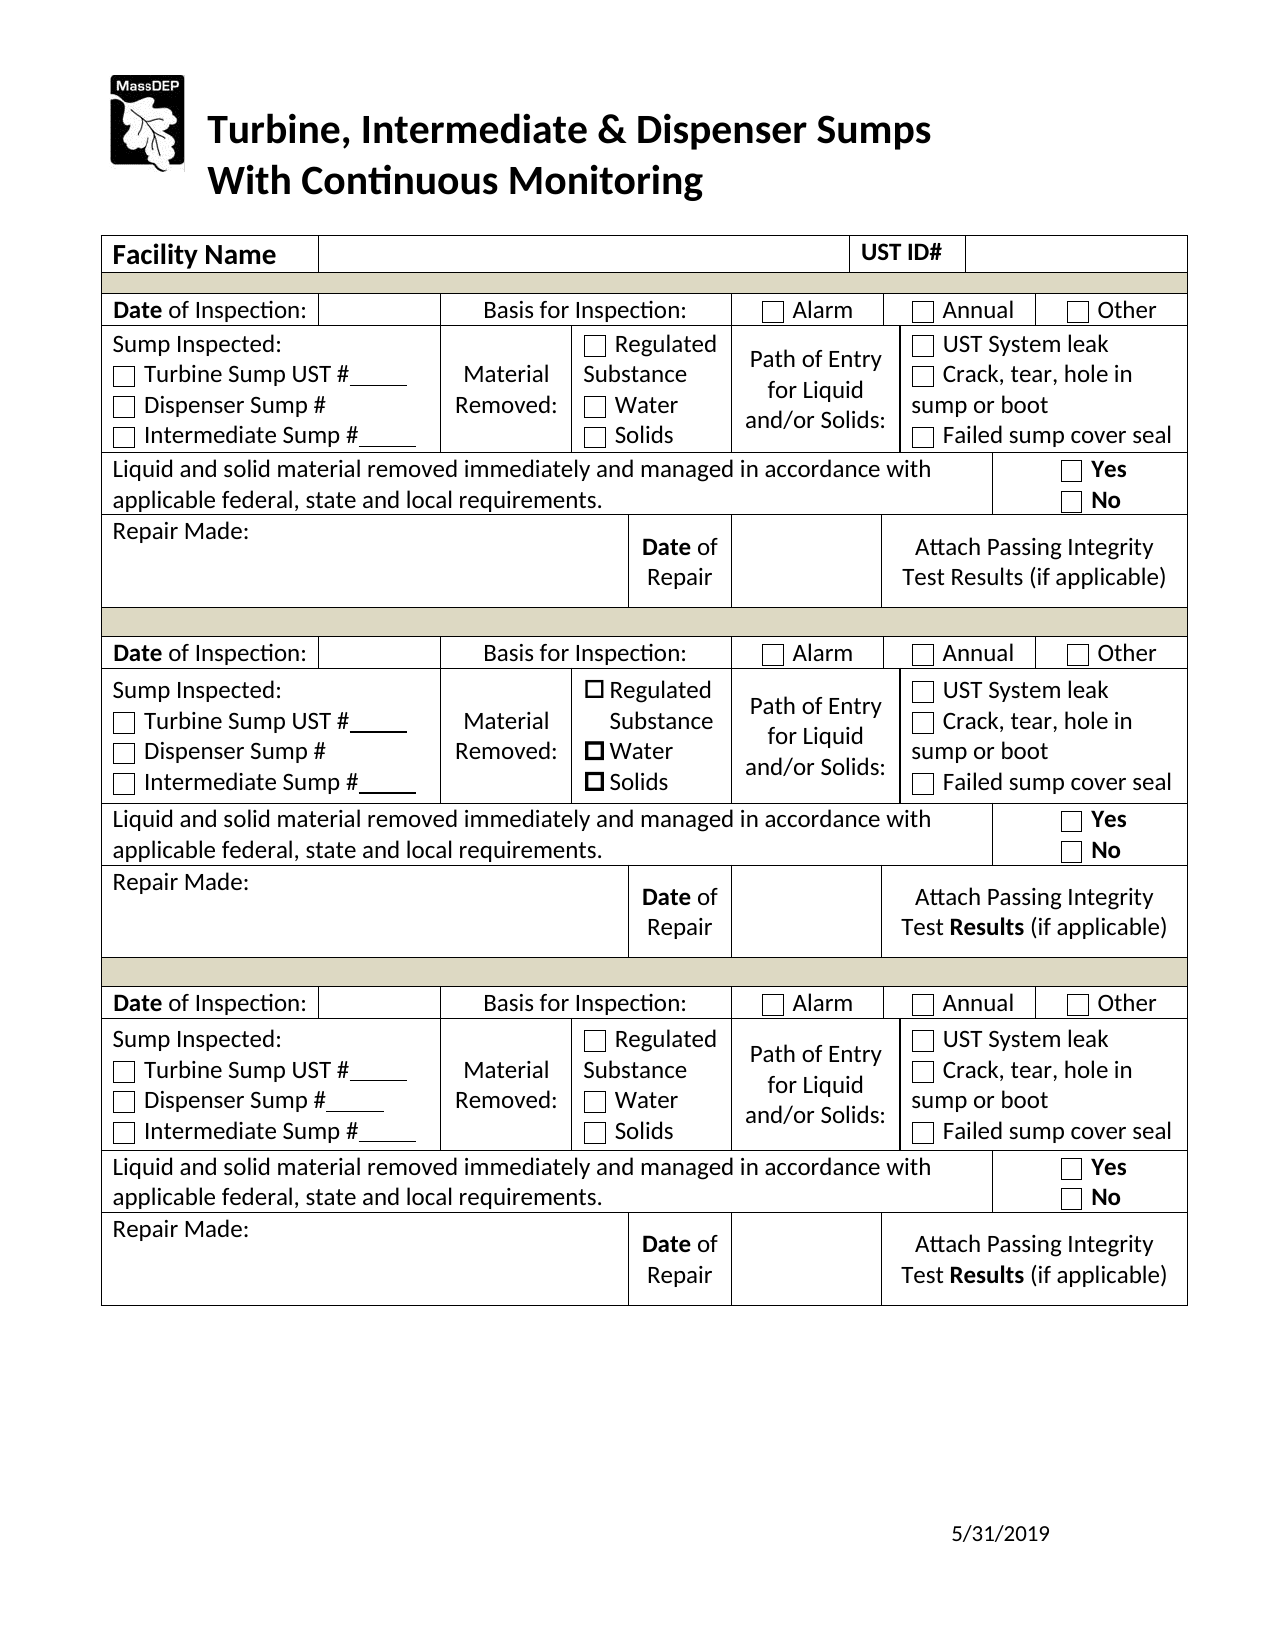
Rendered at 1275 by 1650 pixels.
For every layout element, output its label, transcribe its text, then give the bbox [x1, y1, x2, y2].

table_cell Yes No [993, 804, 1187, 864]
table_cell Material Removed: [441, 326, 571, 452]
table_cell [319, 294, 440, 325]
table_cell Alarm [732, 637, 883, 668]
table_cell UST System leak Crack, tear, hole in sump or boot Failed sump cover seal [901, 1019, 1187, 1150]
table_cell Material Removed: [441, 669, 571, 802]
table_cell Sump Inspected: Turbine Sump UST # Dispenser Sump # Intermediate Sump # [102, 326, 440, 452]
table_cell Basis for Inspection: [441, 294, 731, 325]
table_cell Liquid and solid material removed immediately and managed in accordance with applicable federal, state and local requirements. [102, 1151, 992, 1212]
table_header Facility Name [102, 236, 318, 272]
table_header [966, 236, 1187, 272]
table_cell Annual [884, 294, 1035, 325]
table_cell Liquid and solid material removed immediately and managed in accordance with applicable federal, state and local requirements. [102, 804, 992, 864]
table_cell UST System leak Crack, tear, hole in sump or boot Failed sump cover seal [901, 669, 1187, 802]
table_cell [319, 637, 440, 668]
table_cell [732, 1213, 881, 1304]
table_cell [732, 515, 881, 607]
table_cell Annual [884, 987, 1035, 1018]
table_cell Attach Passing Integrity Test Results (if applicable) [882, 866, 1187, 957]
table_cell Regulated Substance Water Solids [572, 669, 731, 802]
table_cell [732, 866, 881, 957]
table_cell Path of Entry for Liquid and/or Solids: [732, 1019, 899, 1150]
table_cell [102, 608, 1187, 636]
table_cell Sump Inspected: Turbine Sump UST # Dispenser Sump # Intermediate Sump # [102, 1019, 440, 1150]
table_cell UST System leak Crack, tear, hole in sump or boot Failed sump cover seal [901, 326, 1187, 452]
table_cell Alarm [732, 987, 883, 1018]
table_cell Liquid and solid material removed immediately and managed in accordance with applicable federal, state and local requirements. [102, 453, 992, 514]
table_cell Basis for Inspection: [441, 637, 731, 668]
table_cell Date of Repair [629, 866, 731, 957]
table_header UST ID# [850, 236, 965, 272]
table_cell Yes No [993, 1151, 1187, 1212]
table_cell Other [1036, 637, 1187, 668]
table_cell Date of Repair [629, 1213, 731, 1304]
table_cell Repair Made: [102, 515, 628, 607]
table_cell Regulated Substance Water Solids [572, 1019, 731, 1150]
table_cell Basis for Inspection: [441, 987, 731, 1018]
table_cell Attach Passing Integrity Test Results (if applicable) [882, 1213, 1187, 1304]
table_cell Path of Entry for Liquid and/or Solids: [732, 669, 899, 802]
table_cell Attach Passing Integrity Test Results (if applicable) [882, 515, 1187, 607]
table_cell Repair Made: [102, 866, 628, 957]
table_cell Repair Made: [102, 1213, 628, 1304]
table_cell [102, 273, 1187, 293]
picture [109, 75, 185, 174]
table_cell Other [1036, 294, 1187, 325]
table_header [319, 236, 849, 272]
table_cell Annual [884, 637, 1035, 668]
table_cell Date of Inspection: [102, 637, 318, 668]
table_cell Sump Inspected: Turbine Sump UST # Dispenser Sump # Intermediate Sump # [102, 669, 440, 802]
table_cell Date of Inspection: [102, 294, 318, 325]
table_cell Alarm [732, 294, 883, 325]
table_cell [319, 987, 440, 1018]
table_cell Date of Repair [629, 515, 731, 607]
table_cell Material Removed: [441, 1019, 571, 1150]
table_cell Regulated Substance Water Solids [572, 326, 731, 452]
table_cell [102, 958, 1187, 986]
table_cell Path of Entry for Liquid and/or Solids: [732, 326, 899, 452]
table_cell Yes No [993, 453, 1187, 514]
table_cell Other [1036, 987, 1187, 1018]
table_cell Date of Inspection: [102, 987, 318, 1018]
